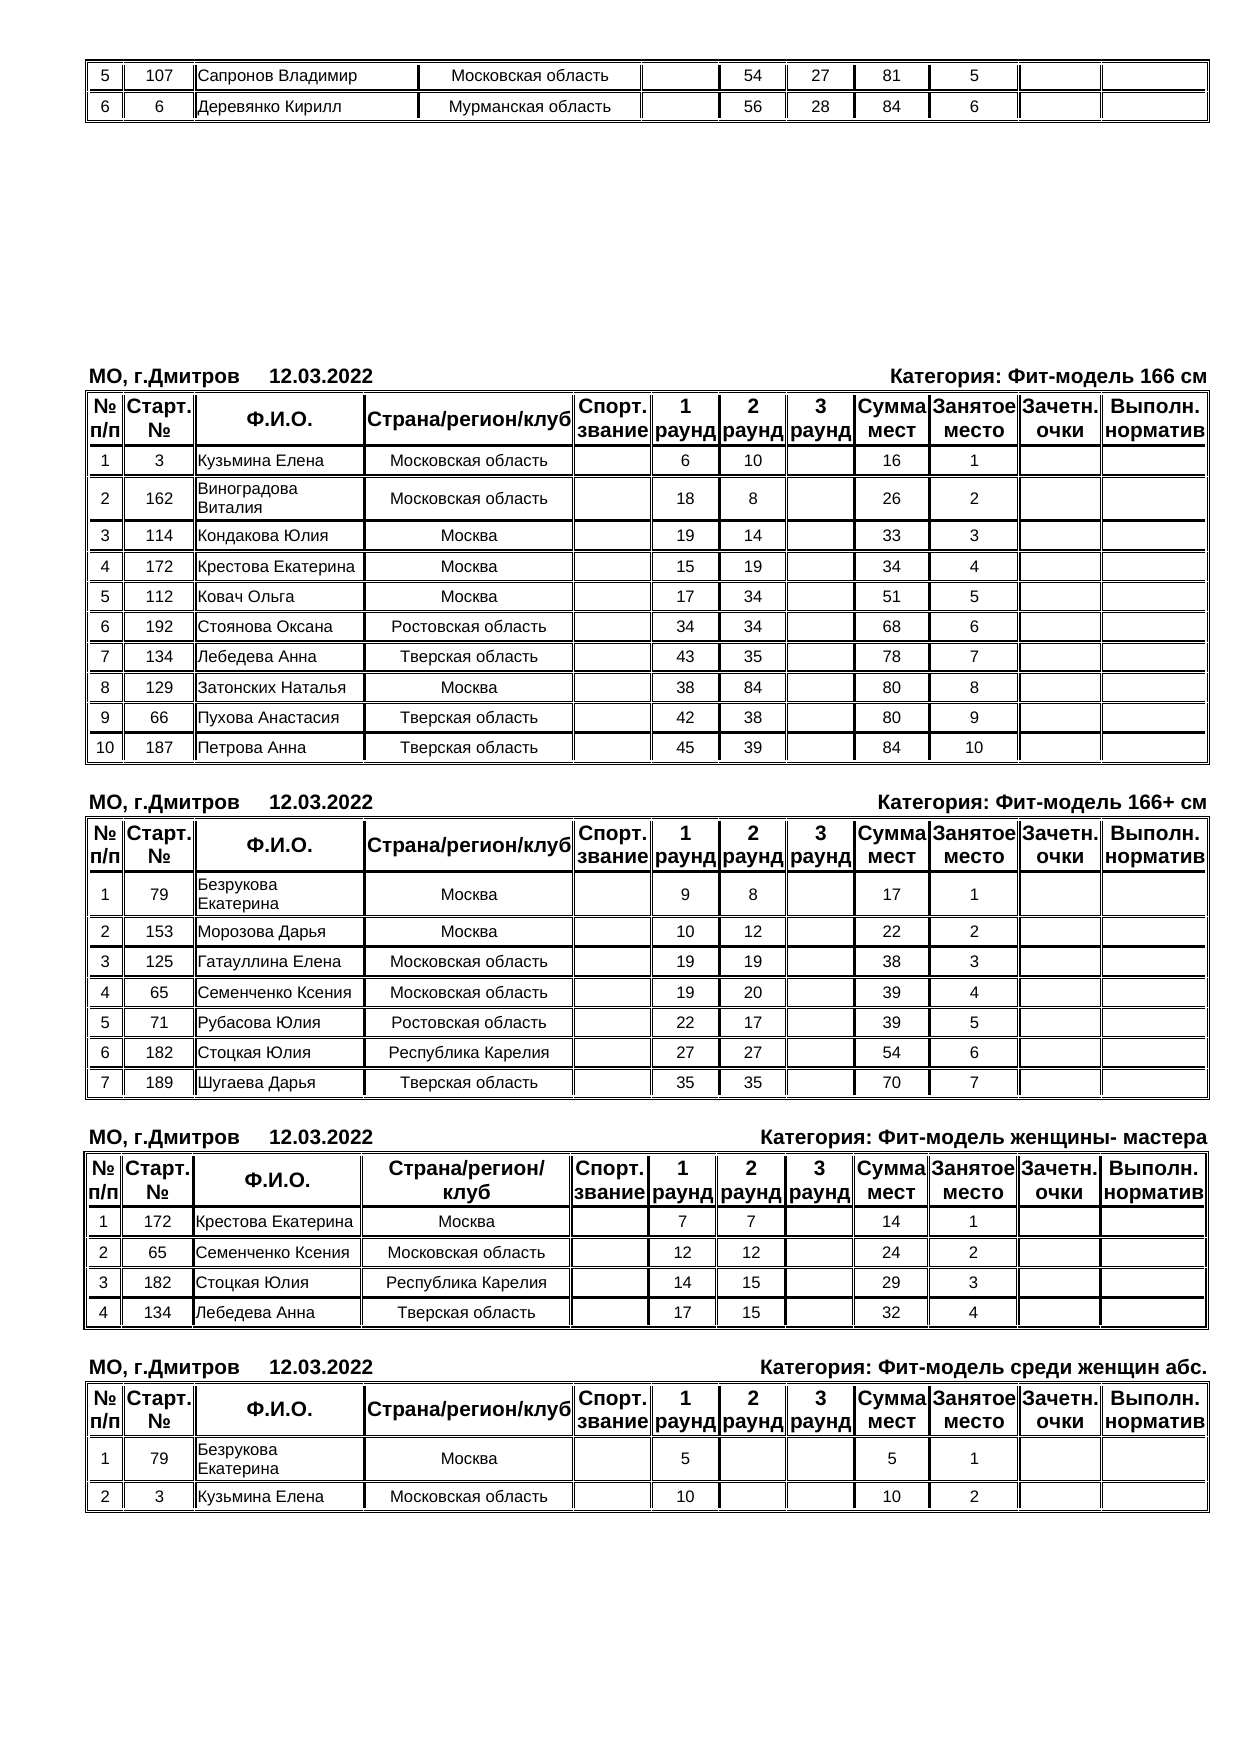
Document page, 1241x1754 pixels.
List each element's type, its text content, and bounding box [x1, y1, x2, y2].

table_cell 7 [718, 1208, 784, 1235]
table_cell Ростовская область [366, 1009, 572, 1036]
table_header Зачетн. очки [1019, 393, 1102, 444]
table_cell Семенченко Ксения [195, 1239, 360, 1266]
table_cell 9 [931, 704, 1017, 731]
table_cell [575, 553, 650, 579]
table_cell [1021, 1009, 1100, 1036]
table_cell 38 [721, 704, 785, 731]
table_cell 42 [653, 704, 718, 731]
table_cell 7 [650, 1208, 715, 1235]
table_cell [641, 93, 719, 120]
table_cell 35 [719, 1070, 787, 1096]
table_cell 4 [929, 1296, 1018, 1326]
table_cell [787, 1239, 852, 1266]
table_cell [788, 583, 853, 610]
table_cell 79 [125, 1438, 193, 1479]
table_cell Московская область [363, 1239, 569, 1266]
table_cell 10 [854, 1483, 929, 1510]
table_header Спорт. звание [574, 1384, 651, 1435]
table_cell [1019, 93, 1102, 120]
table_cell [573, 1239, 647, 1266]
table_cell 182 [125, 1039, 193, 1066]
table_cell 38 [653, 674, 718, 701]
table_header Ф.И.О. [195, 817, 364, 870]
table_cell [788, 979, 853, 1006]
table_cell Москва [366, 583, 572, 610]
table_cell 79 [125, 873, 193, 914]
table_header Спорт. звание [574, 819, 651, 870]
table_cell 15 [653, 553, 718, 579]
table_cell Москва [366, 553, 572, 579]
table_cell 17 [648, 1299, 717, 1326]
table_header МО, г.Дмитров 12.03.2022 [87, 363, 617, 389]
table_cell 14 [721, 522, 785, 549]
table_cell [1103, 945, 1207, 975]
table_cell [788, 1039, 853, 1066]
table_cell Тверская область [364, 1070, 574, 1096]
table_header 2 раунд [717, 1154, 785, 1205]
table_cell 114 [125, 522, 193, 549]
table_cell [1102, 1006, 1208, 1036]
table_cell 182 [123, 1269, 192, 1296]
table_cell Республика Карелия [363, 1269, 569, 1296]
table_header 2 раунд [719, 1384, 787, 1435]
table_cell [1021, 979, 1100, 1006]
table_cell 2 [88, 915, 122, 945]
table_cell 12 [721, 918, 785, 945]
table_header Страна/регион/клуб [364, 819, 574, 870]
table_cell 32 [854, 1299, 928, 1326]
table_header Спорт. звание [571, 1154, 648, 1205]
table_cell 112 [125, 583, 193, 610]
table_cell [721, 1438, 785, 1479]
table_header МО, г.Дмитров 12.03.2022 [87, 1124, 525, 1151]
table_cell [1019, 63, 1102, 89]
table_header Старт. № [122, 1152, 193, 1205]
table_cell Кузьмина Елена [197, 447, 363, 474]
table_cell 8 [721, 478, 785, 519]
table_cell [1020, 1269, 1099, 1296]
table_cell 6 [86, 1036, 123, 1066]
table_cell Московская область [366, 447, 572, 474]
table_header Страна/регион/клуб [364, 393, 574, 444]
table_cell [1100, 1296, 1205, 1326]
table_header Спорт. звание [574, 393, 651, 444]
table_cell 2 [87, 1235, 120, 1266]
table_cell 10 [721, 447, 785, 474]
table_cell [788, 1438, 853, 1479]
table_cell Пухова Анастасия [197, 704, 363, 731]
table_cell 4 [931, 979, 1017, 1006]
table_header 3 раунд [787, 1384, 854, 1435]
table_cell [1103, 915, 1207, 945]
table_cell [1102, 89, 1207, 120]
table_cell 162 [125, 478, 193, 519]
table_cell Безрукова Екатерина [197, 873, 363, 914]
table_cell [787, 1070, 854, 1096]
table_cell 45 [651, 734, 719, 761]
table_cell 3 [85, 1266, 122, 1296]
table_cell [788, 1009, 853, 1036]
table_cell [1021, 873, 1100, 914]
table_cell [788, 644, 853, 670]
table_cell [1021, 478, 1100, 519]
table_header 1 раунд [651, 1382, 719, 1435]
table_cell Петрова Анна [195, 734, 364, 761]
table_cell 6 [929, 89, 1019, 120]
table_cell Лебедева Анна [193, 1299, 362, 1326]
table_cell [1102, 731, 1207, 761]
table_cell 6 [124, 89, 195, 120]
table_header Занятое место [929, 817, 1019, 870]
table_cell [719, 1483, 787, 1510]
table_cell 80 [856, 674, 928, 701]
table_header Зачетн. очки [1018, 1154, 1100, 1205]
table_cell 66 [125, 704, 193, 731]
table_cell 27 [787, 63, 854, 89]
table_cell [1103, 549, 1207, 579]
table_cell 172 [125, 553, 193, 579]
table_cell 51 [856, 583, 928, 610]
table_cell 10 [653, 918, 718, 945]
table_cell [1018, 1299, 1100, 1326]
table_cell Семенченко Ксения [197, 979, 363, 1006]
table_cell 2 [929, 1480, 1019, 1510]
table_cell 65 [125, 979, 193, 1006]
table_cell [1021, 644, 1100, 670]
table_cell 34 [721, 613, 785, 640]
table_cell [1102, 1435, 1208, 1479]
table_cell [573, 1208, 647, 1235]
table_cell 4 [931, 553, 1017, 579]
table_cell [788, 522, 853, 549]
table_cell [788, 948, 853, 975]
table_header Ф.И.О. [193, 1154, 362, 1205]
table_cell [1021, 553, 1100, 579]
table_header Выполн. норматив [1100, 1154, 1205, 1205]
table_cell 134 [122, 1299, 193, 1326]
table_cell 34 [721, 583, 785, 610]
table_cell 1 [86, 1435, 123, 1479]
table_cell [1020, 1208, 1099, 1235]
table_cell Стоцкая Юлия [197, 1039, 363, 1066]
table_header Зачетн. очки [1019, 819, 1102, 870]
table_cell 1 [87, 1205, 120, 1235]
table_cell Московская область [366, 478, 572, 519]
table_cell 9 [86, 701, 123, 731]
table_header Занятое место [929, 1382, 1019, 1435]
table_cell [575, 583, 650, 610]
table_cell [575, 979, 650, 1006]
table_cell Рубасова Юлия [197, 1009, 363, 1036]
table_cell 84 [854, 93, 929, 120]
table_cell 1 [931, 447, 1017, 474]
table_cell 5 [86, 1006, 123, 1036]
table_cell 2 [88, 474, 122, 519]
table_cell 14 [650, 1269, 715, 1296]
table_header Категория: Фит-модель 166+ см [607, 789, 1209, 816]
table_cell 3 [931, 948, 1017, 975]
table_cell [1103, 640, 1207, 670]
table_cell [1103, 519, 1207, 549]
table_cell Сапронов Владимир [195, 63, 418, 89]
table_cell [788, 873, 853, 914]
table_header Выполн. норматив [1102, 393, 1207, 444]
table_cell [787, 1208, 852, 1235]
table_cell [1021, 613, 1100, 640]
table_cell 39 [856, 1009, 928, 1036]
table_header Выполн. норматив [1102, 819, 1207, 870]
table_cell 1 [931, 873, 1017, 914]
table_header 2 раунд [719, 819, 787, 870]
table_cell 22 [856, 918, 928, 945]
table_cell 84 [721, 674, 785, 701]
table_cell 19 [653, 522, 718, 549]
table_cell 6 [86, 610, 123, 640]
table_cell 39 [719, 734, 787, 761]
table_cell 153 [125, 918, 193, 945]
table_cell Виноградова Виталия [197, 478, 363, 519]
table_cell Гатауллина Елена [197, 948, 363, 975]
table_cell 71 [125, 1009, 193, 1036]
table_cell 15 [717, 1299, 785, 1326]
table_cell [1102, 701, 1208, 731]
table_cell 78 [856, 644, 928, 670]
table_cell 68 [856, 613, 928, 640]
table_cell [575, 644, 650, 670]
table_cell 81 [854, 63, 929, 89]
table_cell [575, 1039, 650, 1066]
table_cell [575, 948, 650, 975]
table_cell [788, 553, 853, 579]
table_cell 6 [653, 447, 718, 474]
table_cell Московская область [418, 63, 641, 89]
table_cell 65 [123, 1239, 192, 1266]
table_cell [575, 918, 650, 945]
table_cell 4 [88, 975, 122, 1006]
table_header № п/п [88, 819, 123, 870]
table_cell 5 [931, 1009, 1017, 1036]
table_cell 38 [856, 948, 928, 975]
table_cell 129 [125, 674, 193, 701]
table_cell Морозова Дарья [197, 918, 363, 945]
table_cell 6 [88, 89, 123, 120]
table_cell 22 [653, 1009, 718, 1036]
table_cell 3 [88, 945, 122, 975]
table_cell 20 [721, 979, 785, 1006]
table_cell 17 [653, 583, 718, 610]
table_header Занятое место [929, 1152, 1018, 1205]
table_cell 5 [931, 583, 1017, 610]
table_cell [1019, 734, 1102, 761]
table_cell 33 [856, 522, 928, 549]
table_cell 1 [931, 1438, 1017, 1479]
table_cell Ковач Ольга [197, 583, 363, 610]
table_cell Московская область [364, 1483, 574, 1510]
table_cell [1021, 948, 1100, 975]
table_header 2 раунд [719, 393, 787, 444]
table_cell 34 [653, 613, 718, 640]
table_cell [787, 1483, 854, 1510]
table_cell [1021, 1039, 1100, 1066]
table_header № п/п [88, 393, 123, 444]
table_cell [1019, 1483, 1102, 1510]
table_header Старт. № [124, 817, 195, 870]
table_header Страна/регион/клуб [364, 1384, 574, 1435]
table_cell Безрукова Екатерина [197, 1438, 363, 1479]
table_cell [1021, 583, 1100, 610]
table_cell [641, 61, 719, 89]
table_header Выполн. норматив [1102, 1384, 1207, 1435]
table_cell [575, 1009, 650, 1036]
table_cell 7 [929, 1066, 1019, 1096]
table_cell Республика Карелия [366, 1039, 572, 1066]
table_cell 12 [650, 1239, 715, 1266]
table_cell 8 [931, 674, 1017, 701]
table_cell 16 [856, 447, 928, 474]
table_cell [575, 704, 650, 731]
table_cell [1103, 580, 1207, 610]
table_cell [1103, 670, 1207, 701]
table_cell 1 [88, 444, 122, 474]
table_cell [1102, 1036, 1208, 1066]
table_cell 2 [931, 918, 1017, 945]
table_cell Тверская область [364, 734, 574, 761]
table_cell 24 [855, 1239, 927, 1266]
table_header МО, г.Дмитров 12.03.2022 [87, 789, 607, 816]
table_cell [575, 522, 650, 549]
table_cell 43 [653, 644, 718, 670]
table_cell 27 [653, 1039, 718, 1066]
table_cell 3 [88, 519, 122, 549]
table_cell [574, 734, 651, 761]
table_cell 3 [930, 1269, 1016, 1296]
table_cell 56 [719, 93, 787, 120]
table_cell [1102, 1066, 1207, 1096]
table_cell 3 [931, 522, 1017, 549]
table_cell [571, 1299, 648, 1326]
table_header 1 раунд [648, 1154, 717, 1205]
table_cell 19 [653, 948, 718, 975]
table_cell [1021, 447, 1100, 474]
table_cell 17 [721, 1009, 785, 1036]
table_cell Крестова Екатерина [197, 553, 363, 579]
table_cell 7 [88, 1066, 123, 1096]
table_cell [785, 1299, 854, 1326]
table_cell [573, 1269, 647, 1296]
table_cell 35 [651, 1070, 719, 1096]
table_cell [787, 734, 854, 761]
table_cell Москва [366, 873, 572, 914]
table_cell [1021, 674, 1100, 701]
table_cell 70 [854, 1070, 929, 1096]
table_cell Москва [363, 1208, 569, 1235]
table_cell [1103, 975, 1207, 1006]
table_header Категория: Фит-модель женщины- мастера [525, 1124, 1209, 1151]
table_cell Тверская область [366, 704, 572, 731]
table_header № п/п [87, 1154, 122, 1205]
table_cell [1020, 1239, 1099, 1266]
table_cell 10 [88, 731, 123, 761]
table_cell [575, 1438, 650, 1479]
table_header Страна/регион/клуб [362, 1152, 571, 1205]
table_header 3 раунд [787, 393, 854, 444]
table_header Сумма мест [854, 819, 929, 870]
table_header Зачетн. очки [1019, 1384, 1102, 1435]
table_cell 134 [125, 644, 193, 670]
table_cell [1103, 870, 1207, 914]
table_cell Московская область [366, 979, 572, 1006]
table_cell [575, 447, 650, 474]
table_cell Кондакова Юлия [197, 522, 363, 549]
table_cell [1100, 1266, 1207, 1296]
table_cell Стоянова Оксана [197, 613, 363, 640]
table_cell 2 [930, 1239, 1016, 1266]
table_cell Крестова Екатерина [195, 1208, 360, 1235]
table_cell 2 [88, 1480, 123, 1510]
table_cell Москва [366, 918, 572, 945]
table_cell 19 [721, 553, 785, 579]
table_cell 17 [856, 873, 928, 914]
table_cell Москва [366, 674, 572, 701]
table_header 3 раунд [787, 819, 854, 870]
table_header Ф.И.О. [195, 1382, 364, 1435]
table_cell 34 [856, 553, 928, 579]
table_cell 10 [651, 1483, 719, 1510]
table_cell 54 [856, 1039, 928, 1066]
table_cell Кузьмина Елена [195, 1483, 364, 1510]
table_cell [1021, 1438, 1100, 1479]
table_cell 3 [125, 447, 193, 474]
table_cell 7 [88, 640, 122, 670]
table_cell 4 [87, 1296, 122, 1326]
table_cell 5 [653, 1438, 718, 1479]
table_cell [1102, 1480, 1207, 1510]
table_cell 172 [123, 1208, 192, 1235]
table_cell [1102, 63, 1207, 89]
table_cell 35 [721, 644, 785, 670]
table_cell 15 [718, 1269, 784, 1296]
table_cell 5 [88, 63, 123, 89]
table_header Сумма мест [854, 1154, 928, 1205]
table_cell [1021, 522, 1100, 549]
table_cell 5 [929, 61, 1019, 89]
table_cell [575, 674, 650, 701]
table_cell [788, 447, 853, 474]
table_cell 12 [718, 1239, 784, 1266]
table_cell [788, 704, 853, 731]
table_cell 189 [124, 1066, 195, 1096]
table_cell [575, 613, 650, 640]
table_cell [788, 478, 853, 519]
table_cell [1102, 1205, 1205, 1235]
table_header Ф.И.О. [195, 391, 364, 444]
table_cell [1102, 610, 1208, 640]
table_cell 1 [930, 1208, 1016, 1235]
table_header Сумма мест [854, 1384, 929, 1435]
table_cell 4 [88, 549, 122, 579]
table_cell 7 [931, 644, 1017, 670]
table_cell Москва [366, 522, 572, 549]
table_cell 84 [854, 734, 929, 761]
table_cell [574, 1070, 651, 1096]
table_cell [1103, 444, 1207, 474]
table_cell Московская область [366, 948, 572, 975]
table_header Старт. № [124, 391, 195, 444]
table_cell 192 [125, 613, 193, 640]
table_header Старт. № [124, 1382, 195, 1435]
table_cell 1 [88, 870, 122, 914]
table_cell 27 [721, 1039, 785, 1066]
table_header № п/п [88, 1384, 123, 1435]
table_cell 6 [931, 613, 1017, 640]
table_cell 187 [124, 731, 195, 761]
table_header Категория: Фит-модель среди женщин абс. [525, 1354, 1209, 1381]
table_cell Стоцкая Юлия [195, 1269, 360, 1296]
table_header 1 раунд [651, 391, 719, 444]
table_cell 18 [653, 478, 718, 519]
table_cell 39 [856, 979, 928, 1006]
table_cell [787, 1269, 852, 1296]
table_cell Шугаева Дарья [195, 1070, 364, 1096]
table_cell 125 [125, 948, 193, 975]
table_cell 9 [653, 873, 718, 914]
table_header Сумма мест [854, 393, 929, 444]
table_cell 14 [855, 1208, 927, 1235]
table_cell 107 [124, 61, 195, 89]
table_cell [1019, 1070, 1102, 1096]
table_cell [1021, 704, 1100, 731]
table_cell Москва [366, 1438, 572, 1479]
table_cell 8 [721, 873, 785, 914]
table_header 3 раунд [785, 1154, 854, 1205]
table_cell 19 [653, 979, 718, 1006]
table_cell Затонских Наталья [197, 674, 363, 701]
table_cell 3 [124, 1480, 195, 1510]
table_cell 26 [856, 478, 928, 519]
table_cell [1103, 474, 1207, 519]
table_header 1 раунд [651, 817, 719, 870]
table_cell 54 [719, 63, 787, 89]
table_cell [788, 674, 853, 701]
table_cell [1102, 1235, 1206, 1266]
table_cell 28 [787, 93, 854, 120]
table_cell [1021, 918, 1100, 945]
table_header Категория: Фит-модель 166 см [617, 363, 1209, 389]
table_cell Тверская область [366, 644, 572, 670]
table_cell 29 [855, 1269, 927, 1296]
table_cell [575, 873, 650, 914]
table_cell [574, 1483, 651, 1510]
table_cell 5 [856, 1438, 928, 1479]
table_cell [788, 613, 853, 640]
table_cell Лебедева Анна [197, 644, 363, 670]
table_header МО, г.Дмитров 12.03.2022 [87, 1354, 525, 1381]
table_cell Ростовская область [366, 613, 572, 640]
table_cell 5 [88, 580, 122, 610]
table_cell Деревянко Кирилл [195, 93, 418, 120]
table_cell 80 [856, 704, 928, 731]
table_cell 2 [931, 478, 1017, 519]
table_cell Мурманская область [418, 93, 641, 120]
table_cell [788, 918, 853, 945]
table_cell [575, 478, 650, 519]
table_header Занятое место [929, 391, 1019, 444]
table_cell Тверская область [362, 1296, 571, 1326]
table_cell 10 [929, 731, 1019, 761]
table_cell 6 [931, 1039, 1017, 1066]
table_cell 8 [88, 670, 122, 701]
table_cell 19 [721, 948, 785, 975]
